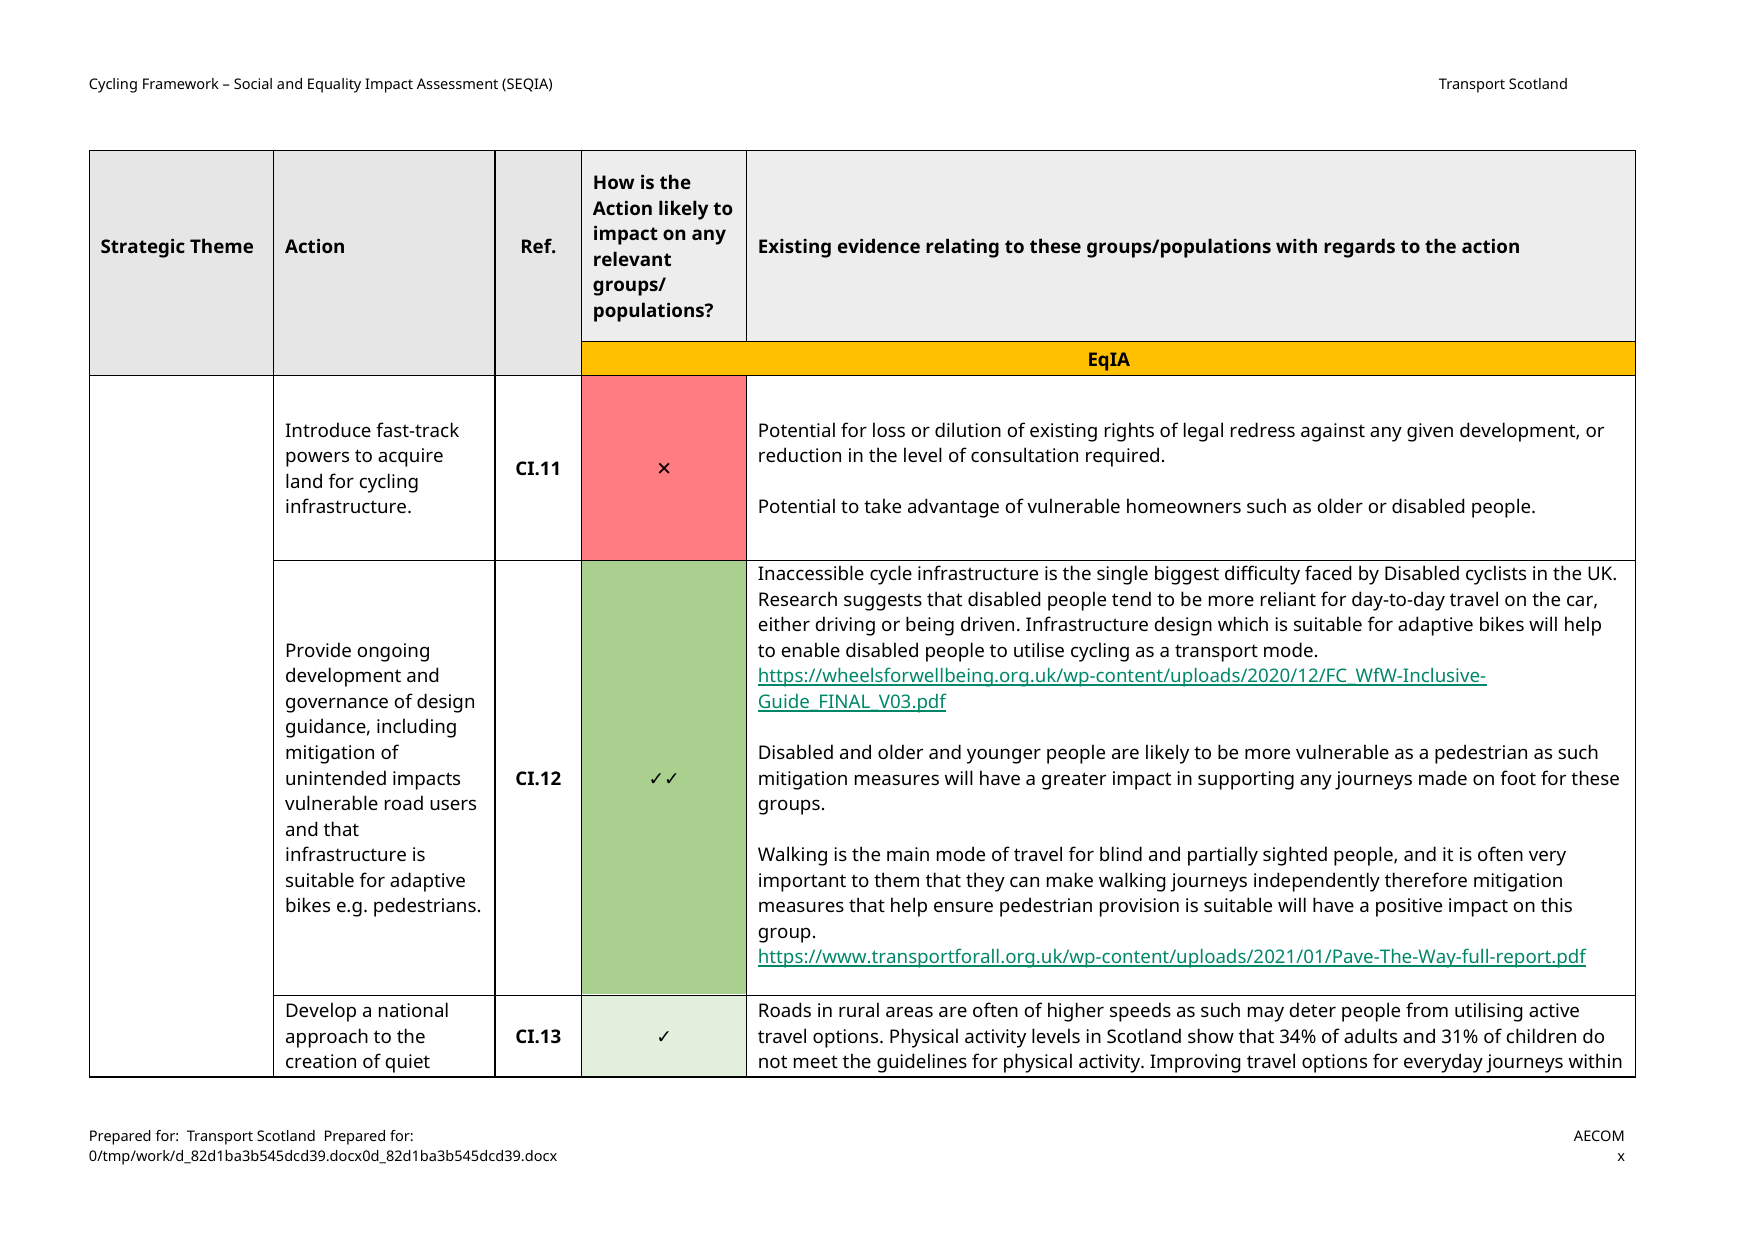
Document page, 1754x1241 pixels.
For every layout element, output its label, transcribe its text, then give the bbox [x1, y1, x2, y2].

table_header Existing evidence relating to these groups/populations with regards to the action [747, 151, 1635, 341]
table_cell [274, 341, 494, 375]
table_header Action [274, 151, 494, 341]
table_cell CI.12 [496, 561, 581, 994]
table_cell [496, 341, 581, 375]
table_cell Introduce fast-track powers to acquire land for cycling infrastructure. [274, 376, 494, 560]
table_cell Develop a national approach to the creation of quiet road/cycle friendly roads in rural areas with everyday journeys prioritised. [274, 996, 494, 1076]
table_header How is the Action likely to impact on any relevant groups/ populations? [582, 151, 746, 341]
table_cell Inaccessible cycle infrastructure is the single biggest difficulty faced by Disabled cyclists in the UK. Research suggests that disabled people tend to be more reliant for day-to-day travel on the car, either driving or being driven. Infrastructure design which is suitable for adaptive bikes will help to enable disabled people to utilise cycling as a transport mode. https://wheelsforwellbeing.org.uk/wp-content/uploads/2020/12/FC_WfW-Inclusive-Guide_FINAL_V03.pdf Disabled and older and younger people are likely to be more vulnerable as a pedestrian as such mitigation measures will have a greater impact in supporting any journeys made on foot for these groups. Walking is the main mode of travel for blind and partially sighted people, and it is often very important to them that they can make walking journeys independently therefore mitigation measures that help ensure pedestrian provision is suitable will have a positive impact on this group. https://www.transportforall.org.uk/wp-content/uploads/2021/01/Pave-The-Way-full-report.pdf [747, 561, 1635, 994]
table_cell ✓ [582, 996, 746, 1076]
table_header Ref. [496, 151, 581, 341]
table_cell Provide ongoing development and governance of design guidance, including mitigation of unintended impacts vulnerable road users and that infrastructure is suitable for adaptive bikes e.g. pedestrians. [274, 561, 494, 994]
table_cell CI.11 [496, 376, 581, 560]
table_cell CI.13 [496, 996, 581, 1076]
table_cell EqIA [582, 342, 1635, 375]
table_cell ✓✓ [582, 561, 746, 994]
table_cell Roads in rural areas are often of higher speeds as such may deter people from utilising active travel options. Physical activity levels in Scotland show that 34% of adults and 31% of children do not meet the guidelines for physical activity. Improving travel options for everyday journeys within rural communities will help to encourage the uptake of active travel and corresponding health benefits. Older and younger people who may often be a passenger in a private car may benefit from having quiet routes to support everyday journeys by providing them greater independence. Safety is a key issue for many when using transport however, a particularly vulnerable group is children and young adults. There were 68 child pedal casualties recorded in Scotland in 2019, 24 of which were seriously injured. This accounted for 12% of all cycle casualties of all ages. Actions to improve the delivery of quiet / cycle friendly roads will support the safety of young people. [747, 996, 1635, 1076]
table_cell Potential for loss or dilution of existing rights of legal redress against any given development, or reduction in the level of consultation required. Potential to take advantage of vulnerable homeowners such as older or disabled people. [747, 376, 1635, 560]
table_cell [90, 341, 273, 375]
table_cell ✕ [582, 376, 746, 560]
table_header Strategic Theme [90, 151, 273, 341]
